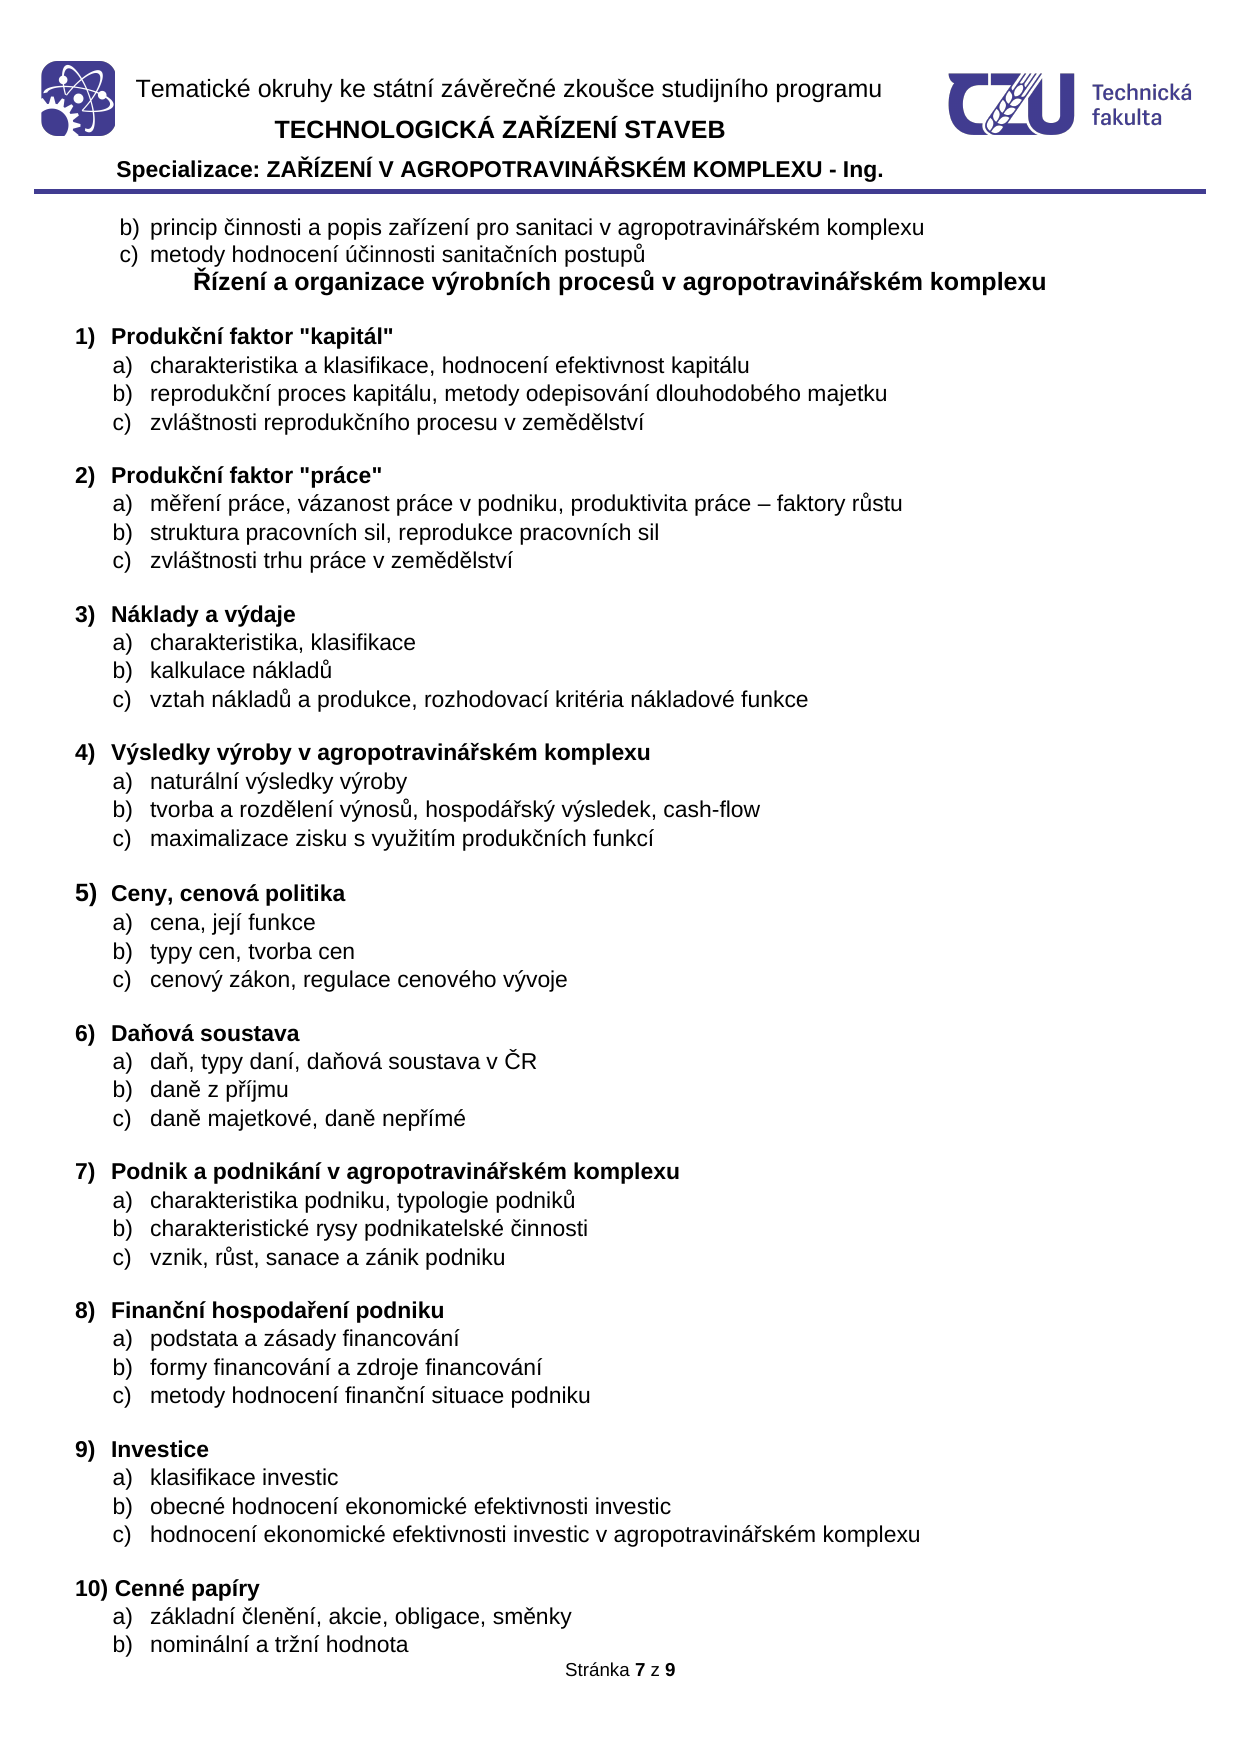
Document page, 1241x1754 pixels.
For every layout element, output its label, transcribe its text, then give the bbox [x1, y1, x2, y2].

list Investice [75, 1436, 1165, 1462]
list struktura pracovních sil, reprodukce pracovních sil [112, 519, 1165, 545]
list základní členění, akcie, obligace, směnky [112, 1603, 1165, 1629]
list Daňová soustava [75, 1019, 1165, 1046]
list princip činnosti a popis zařízení pro sanitaci v agropotravinářském komplexu [119, 214, 1165, 241]
list formy financování a zdroje financování [112, 1354, 1165, 1380]
list Finanční hospodaření podniku [75, 1297, 1165, 1323]
list Produkční faktor "kapitál" [75, 323, 1165, 349]
picture [41, 61, 115, 136]
list měření práce, vázanost práce v podniku, produktivita práce – faktory růstu [112, 490, 1165, 517]
list zvláštnosti trhu práce v zemědělství [112, 547, 1165, 573]
list Ceny, cenová politika [75, 878, 1165, 907]
list tvorba a rozdělení výnosů, hospodářský výsledek, cash-flow [112, 796, 1165, 823]
list vztah nákladů a produkce, rozhodovací kritéria nákladové funkce [112, 686, 1165, 712]
list Výsledky výroby v agropotravinářském komplexu [75, 739, 1165, 766]
list Podnik a podnikání v agropotravinářském komplexu [75, 1158, 1165, 1184]
list nominální a tržní hodnota [112, 1631, 1165, 1658]
list typy cen, tvorba cen [112, 938, 1165, 964]
list daň, typy daní, daňová soustava v ČR [112, 1048, 1165, 1074]
list kalkulace nákladů [112, 657, 1165, 684]
list Náklady a výdaje [75, 601, 1165, 627]
list hodnocení ekonomické efektivnosti investic v agropotravinářském komplexu [112, 1521, 1165, 1547]
list podstata a zásady financování [112, 1325, 1165, 1352]
picture [902, 27, 1234, 182]
list daně majetkové, daně nepřímé [112, 1105, 1165, 1131]
list zvláštnosti reprodukčního procesu v zemědělství [112, 408, 1165, 435]
list Produkční faktor "práce" [75, 462, 1165, 488]
list metody hodnocení účinnosti sanitačních postupů [119, 241, 1165, 267]
list charakteristika a klasifikace, hodnocení efektivnost kapitálu [112, 352, 1165, 378]
list cenový zákon, regulace cenového vývoje [112, 966, 1165, 992]
list naturální výsledky výroby [112, 768, 1165, 794]
list charakteristika, klasifikace [112, 629, 1165, 655]
list charakteristika podniku, typologie podniků [112, 1187, 1165, 1213]
list daně z příjmu [112, 1076, 1165, 1103]
text Řízení a organizace výrobních procesů v agropotravinářském komplexu [75, 267, 1165, 296]
list klasifikace investic [112, 1464, 1165, 1491]
list vznik, růst, sanace a zánik podniku [112, 1243, 1165, 1270]
list cena, její funkce [112, 909, 1165, 936]
list obecné hodnocení ekonomické efektivnosti investic [112, 1493, 1165, 1519]
list charakteristické rysy podnikatelské činnosti [112, 1215, 1165, 1241]
list maximalizace zisku s využitím produkčních funkcí [112, 825, 1165, 851]
list reprodukční proces kapitálu, metody odepisování dlouhodobého majetku [112, 380, 1165, 406]
list metody hodnocení finanční situace podniku [112, 1382, 1165, 1409]
text 10) Cenné papíry [75, 1574, 1165, 1601]
